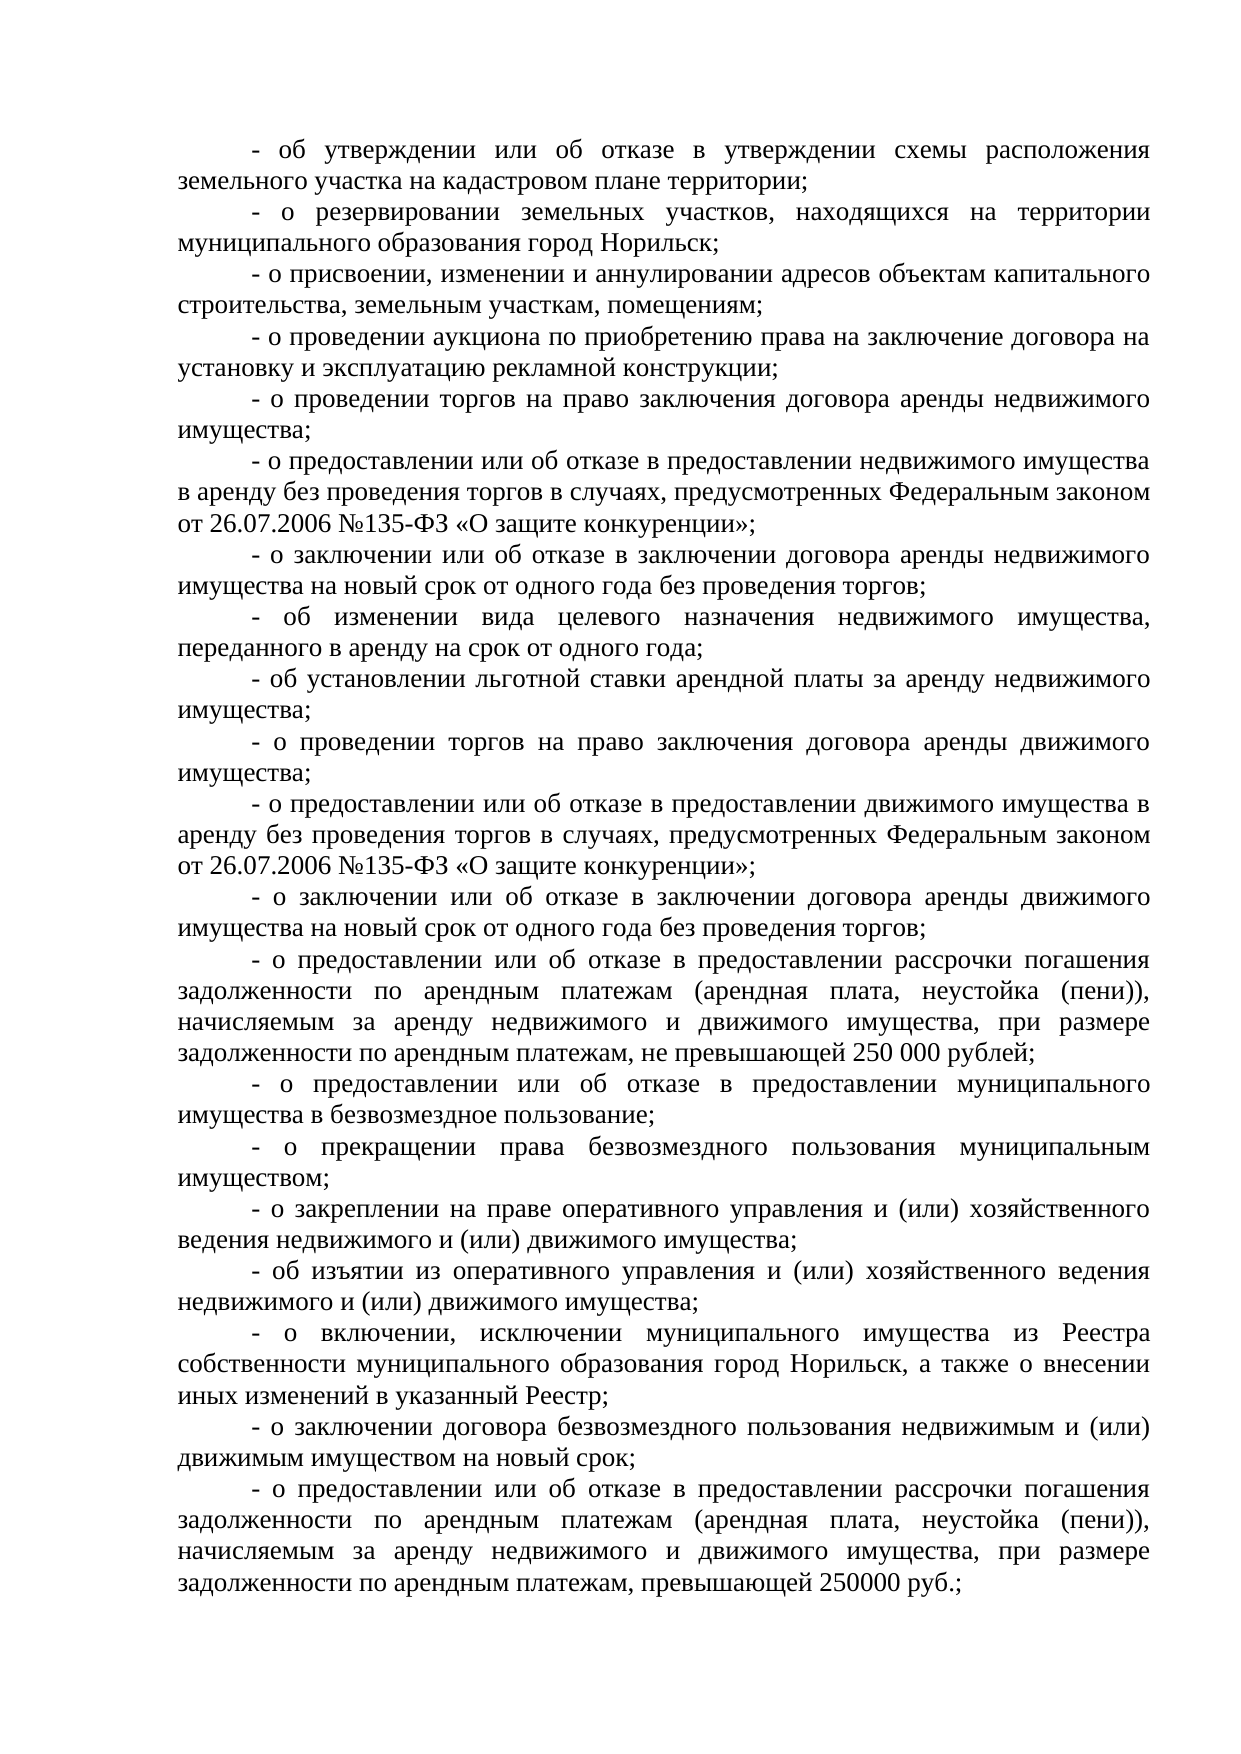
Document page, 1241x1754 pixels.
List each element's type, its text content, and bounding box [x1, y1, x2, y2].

text - о резервировании земельных участков, находящихся на территории муниципального образования город Норильск; [177, 195, 1152, 257]
text - о предоставлении или об отказе в предоставлении недвижимого имущества в аренду без проведения торгов в случаях, предусмотренных Федеральным законом от 26.07.2006 №135-ФЗ «О защите конкуренции»; [177, 444, 1152, 538]
text - о проведении торгов на право заключения договора аренды недвижимого имущества; [177, 382, 1152, 444]
text - о предоставлении или об отказе в предоставлении рассрочки погашения задолженности по арендным платежам (арендная плата, неустойка (пени)), начисляемым за аренду недвижимого и движимого имущества, при размере задолженности по арендным платежам, превышающей 250000 руб.; [177, 1472, 1152, 1597]
text - о заключении или об отказе в заключении договора аренды недвижимого имущества на новый срок от одного года без проведения торгов; [177, 538, 1152, 600]
text - о предоставлении или об отказе в предоставлении рассрочки погашения задолженности по арендным платежам (арендная плата, неустойка (пени)), начисляемым за аренду недвижимого и движимого имущества, при размере задолженности по арендным платежам, не превышающей 250 000 рублей; [177, 943, 1152, 1067]
text - о предоставлении или об отказе в предоставлении движимого имущества в аренду без проведения торгов в случаях, предусмотренных Федеральным законом от 26.07.2006 №135-ФЗ «О защите конкуренции»; [177, 787, 1152, 880]
text - об установлении льготной ставки арендной платы за аренду недвижимого имущества; [177, 662, 1152, 725]
text - о проведении торгов на право заключения договора аренды движимого имущества; [177, 725, 1152, 787]
text - о включении, исключении муниципального имущества из Реестра собственности муниципального образования город Норильск, а также о внесении иных изменений в указанный Реестр; [177, 1316, 1152, 1410]
text - о закреплении на праве оперативного управления и (или) хозяйственного ведения недвижимого и (или) движимого имущества; [177, 1192, 1152, 1254]
text - о заключении договора безвозмездного пользования недвижимым и (или) движимым имуществом на новый срок; [177, 1410, 1152, 1472]
text - о прекращении права безвозмездного пользования муниципальным имуществом; [177, 1129, 1152, 1192]
text - о присвоении, изменении и аннулировании адресов объектам капитального строительства, земельным участкам, помещениям; [177, 257, 1152, 320]
text - о предоставлении или об отказе в предоставлении муниципального имущества в безвозмездное пользование; [177, 1067, 1152, 1129]
text - об изменении вида целевого назначения недвижимого имущества, переданного в аренду на срок от одного года; [177, 600, 1152, 662]
text - об изъятии из оперативного управления и (или) хозяйственного ведения недвижимого и (или) движимого имущества; [177, 1254, 1152, 1316]
text - о заключении или об отказе в заключении договора аренды движимого имущества на новый срок от одного года без проведения торгов; [177, 880, 1152, 943]
text - об утверждении или об отказе в утверждении схемы расположения земельного участка на кадастровом плане территории; [177, 133, 1152, 195]
text - о проведении аукциона по приобретению права на заключение договора на установку и эксплуатацию рекламной конструкции; [177, 320, 1152, 382]
